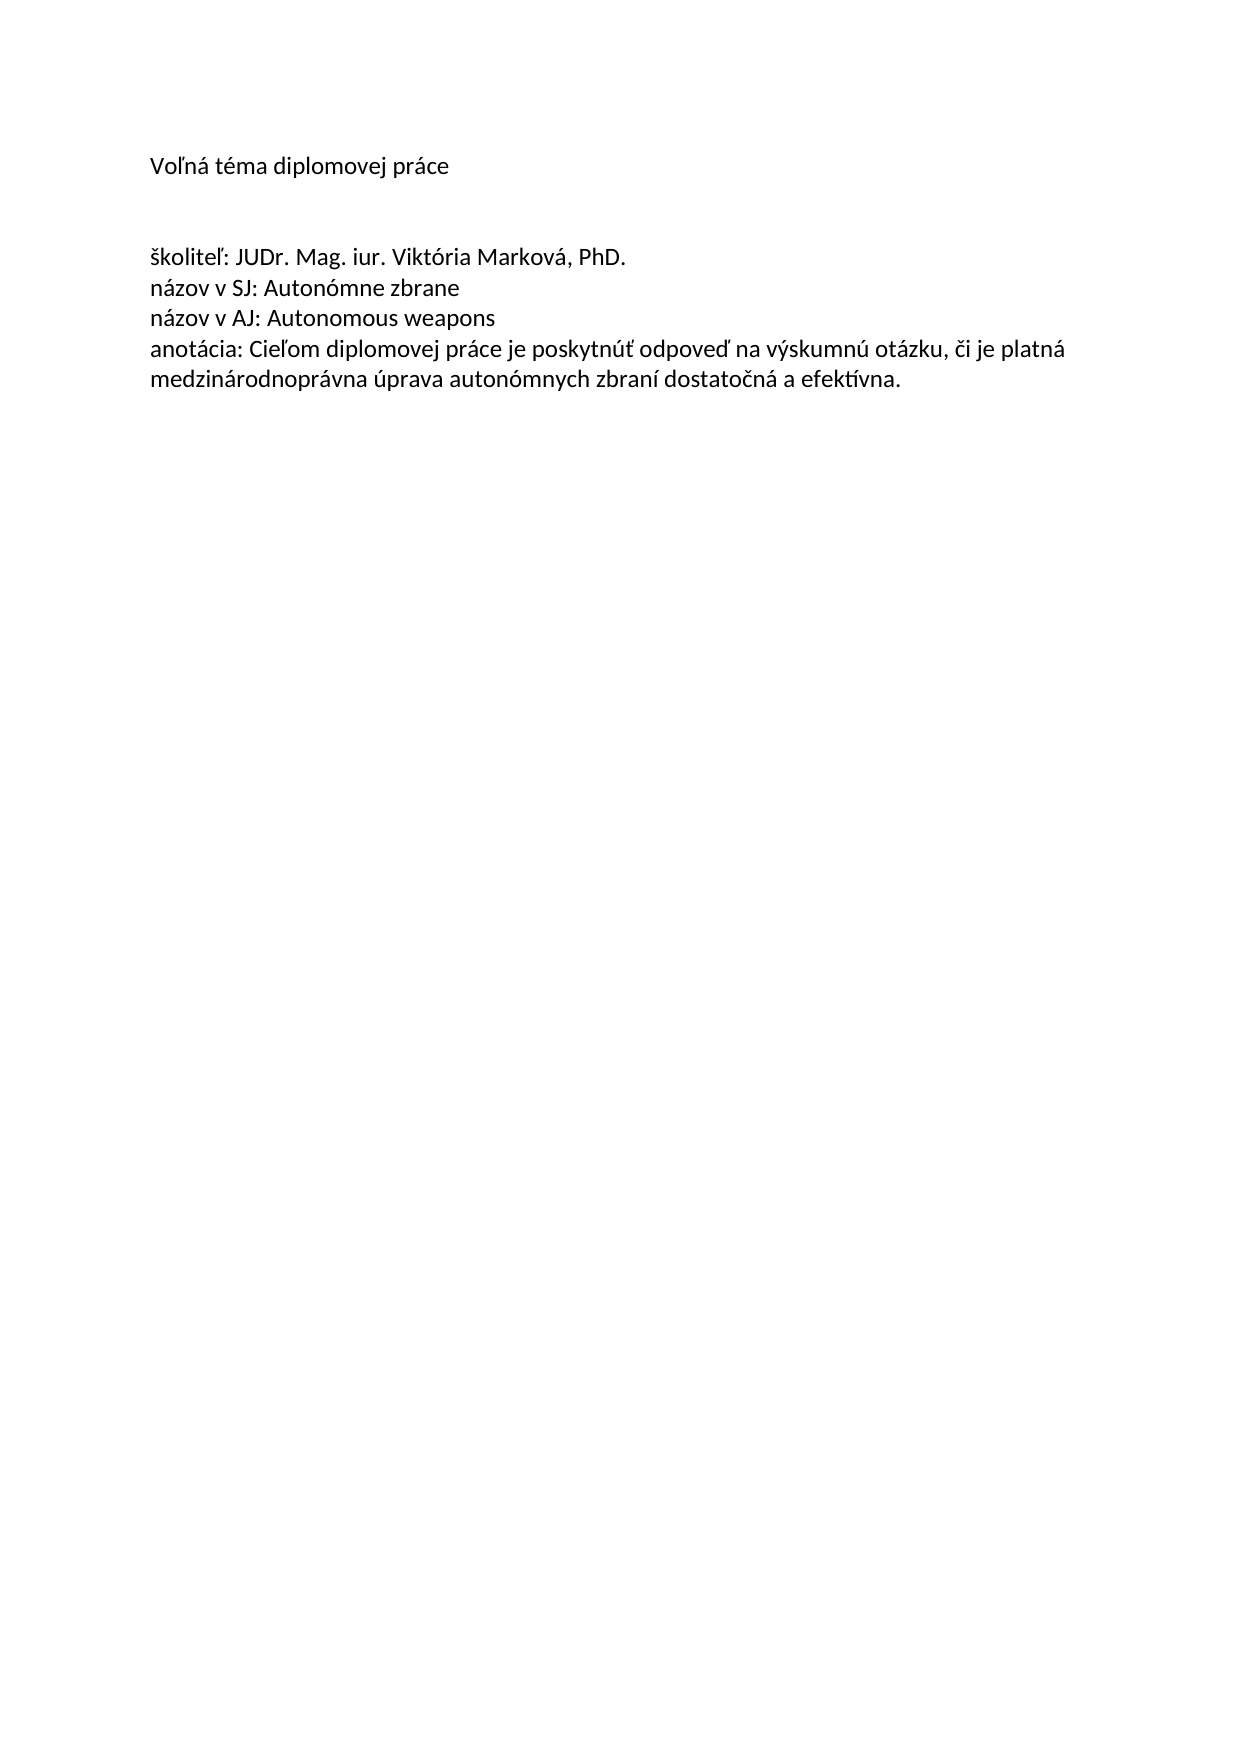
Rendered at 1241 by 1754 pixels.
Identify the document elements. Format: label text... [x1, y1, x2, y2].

text anotácia: Cieľom diplomovej práce je poskytnúť odpoveď na výskumnú otázku, či je platná medzinárodnoprávna úprava autonómnych zbraní dostatočná a efektívna. [150, 333, 1090, 394]
text názov v AJ: Autonomous weapons [150, 303, 1090, 333]
text školiteľ: JUDr. Mag. iur. Viktória Marková, PhD. [150, 242, 1090, 272]
text Voľná téma diplomovej práce [150, 150, 1090, 181]
text názov v SJ: Autonómne zbrane [150, 272, 1090, 303]
